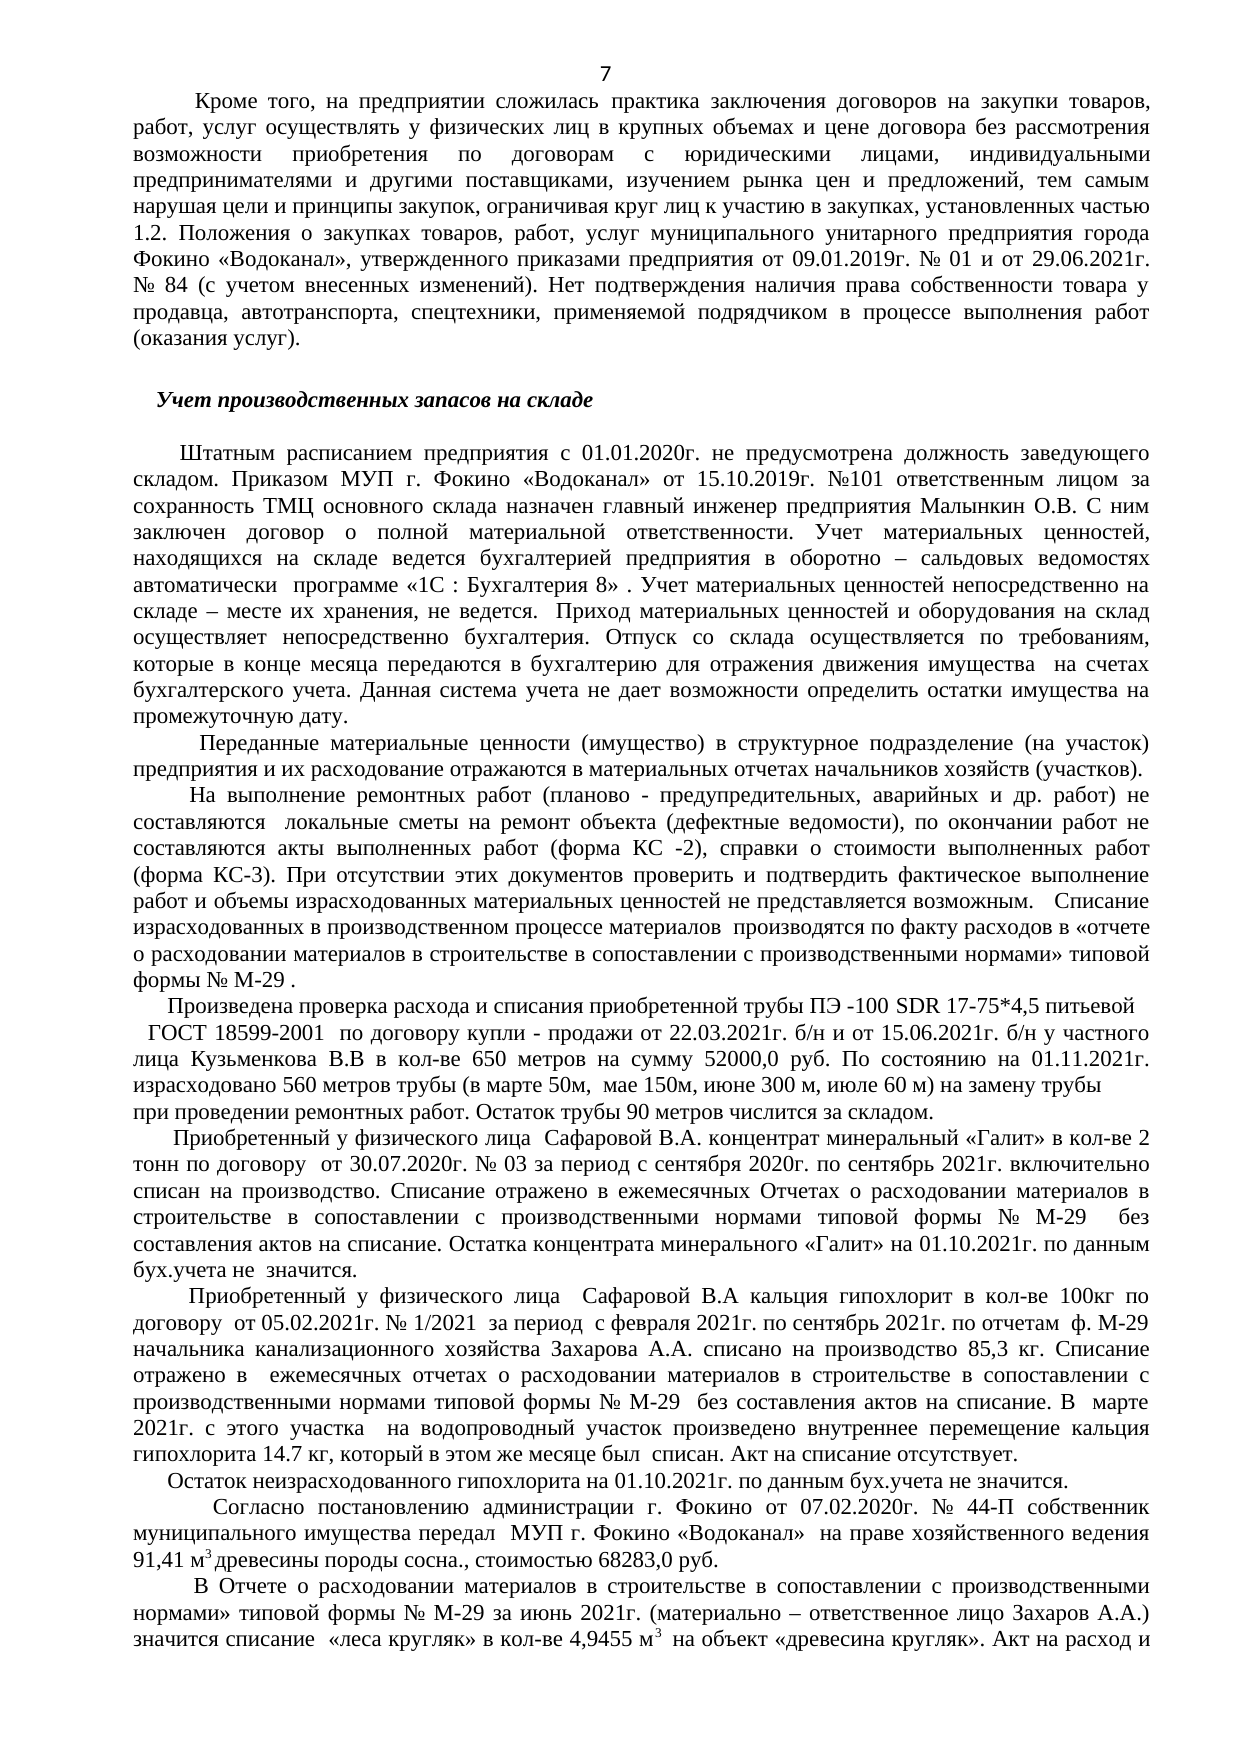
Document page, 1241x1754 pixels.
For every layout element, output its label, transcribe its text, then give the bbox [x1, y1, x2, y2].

text Произведена проверка расхода и списания приобретенной трубы ПЭ -100 SDR 17-75*4,5 питьевой [133, 992, 1152, 1019]
text Штатным расписанием предприятия с 01.01.2020г. не предусмотрена должность заведующего складом. Приказом МУП г. Фокино «Водоканал» от 15.10.2019г. №101 ответственным лицом за сохранность ТМЦ основного склада назначен главный инженер предприятия Малынкин О.В. С ним заключен договор о полной материальной ответственности. Учет материальных ценностей, находящихся на складе ведется бухгалтерией предприятия в оборотно – сальдовых ведомостях автоматически программе «1С : Бухгалтерия 8» . Учет материальных ценностей непосредственно на складе – месте их хранения, не ведется. Приход материальных ценностей и оборудования на склад осуществляет непосредственно бухгалтерия. Отпуск со склада осуществляется по требованиям, которые в конце месяца передаются в бухгалтерию для отражения движения имущества на счетах бухгалтерского учета. Данная система учета не дает возможности определить остатки имущества на промежуточную дату. [133, 439, 1152, 729]
text Кроме того, на предприятии сложилась практика заключения договоров на закупки товаров, работ, услуг осуществлять у физических лиц в крупных объемах и цене договора без рассмотрения возможности приобретения по договорам с юридическими лицами, индивидуальными предпринимателями и другими поставщиками, изучением рынка цен и предложений, тем самым нарушая цели и принципы закупок, ограничивая круг лиц к участию в закупках, установленных частью 1.2. Положения о закупках товаров, работ, услуг муниципального унитарного предприятия города Фокино «Водоканал», утвержденного приказами предприятия от 09.01.2019г. № 01 и от 29.06.2021г. № 84 (с учетом внесенных изменений). Нет подтверждения наличия права собственности товара у продавца, автотранспорта, спецтехники, применяемой подрядчиком в процессе выполнения работ (оказания услуг). [133, 87, 1152, 351]
text Остаток неизрасходованного гипохлорита на 01.10.2021г. по данным бух.учета не значится. [133, 1467, 1152, 1493]
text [133, 1572, 1152, 1651]
text Приобретенный у физического лица Сафаровой В.А кальция гипохлорит в кол-ве 100кг по договору от 05.02.2021г. № 1/2021 за период с февраля 2021г. по сентябрь 2021г. по отчетам ф. М-29 начальника канализационного хозяйства Захарова А.А. списано на производство 85,3 кг. Списание отражено в ежемесячных отчетах о расходовании материалов в строительстве в сопоставлении с производственными нормами типовой формы № М-29 без составления актов на списание. В марте 2021г. с этого участка на водопроводный участок произведено внутреннее перемещение кальция гипохлорита 14.7 кг, который в этом же месяце был списан. Акт на списание отсутствует. [133, 1282, 1152, 1467]
text при проведении ремонтных работ. Остаток трубы 90 метров числится за складом. [133, 1098, 1152, 1124]
text Согласно постановлению администрации г. Фокино от 07.02.2020г. № 44-П собственник муниципального имущества передал МУП г. Фокино «Водоканал» на праве хозяйственного ведения 91,41 м3 древесины породы сосна., стоимостью 68283,0 руб. [133, 1493, 1152, 1572]
text ГОСТ 18599-2001 по договору купли - продажи от 22.03.2021г. б/н и от 15.06.2021г. б/н у частного лица Кузьменкова В.В в кол-ве 650 метров на сумму 52000,0 руб. По состоянию на 01.11.2021г. израсходовано 560 метров трубы (в марте 50м, мае 150м, июне 300 м, июле 60 м) на замену трубы [133, 1019, 1152, 1098]
text Учет производственных запасов на складе [133, 386, 1152, 413]
text Переданные материальные ценности (имущество) в структурное подразделение (на участок) предприятия и их расходование отражаются в материальных отчетах начальников хозяйств (участков). [133, 729, 1152, 782]
text На выполнение ремонтных работ (планово - предупредительных, аварийных и др. работ) не составляются локальные сметы на ремонт объекта (дефектные ведомости), по окончании работ не составляются акты выполненных работ (форма КС -2), справки о стоимости выполненных работ (форма КС-3). При отсутствии этих документов проверить и подтвердить фактическое выполнение работ и объемы израсходованных материальных ценностей не представляется возможным. Списание израсходованных в производственном процессе материалов производятся по факту расходов в «отчете о расходовании материалов в строительстве в сопоставлении с производственными нормами» типовой формы № М-29 . [133, 782, 1152, 992]
text Приобретенный у физического лица Сафаровой В.А. концентрат минеральный «Галит» в кол-ве 2 тонн по договору от 30.07.2020г. № 03 за период с сентября 2020г. по сентябрь 2021г. включительно списан на производство. Списание отражено в ежемесячных Отчетах о расходовании материалов в строительстве в сопоставлении с производственными нормами типовой формы № М-29 без составления актов на списание. Остатка концентрата минерального «Галит» на 01.10.2021г. по данным бух.учета не значится. [133, 1124, 1152, 1282]
